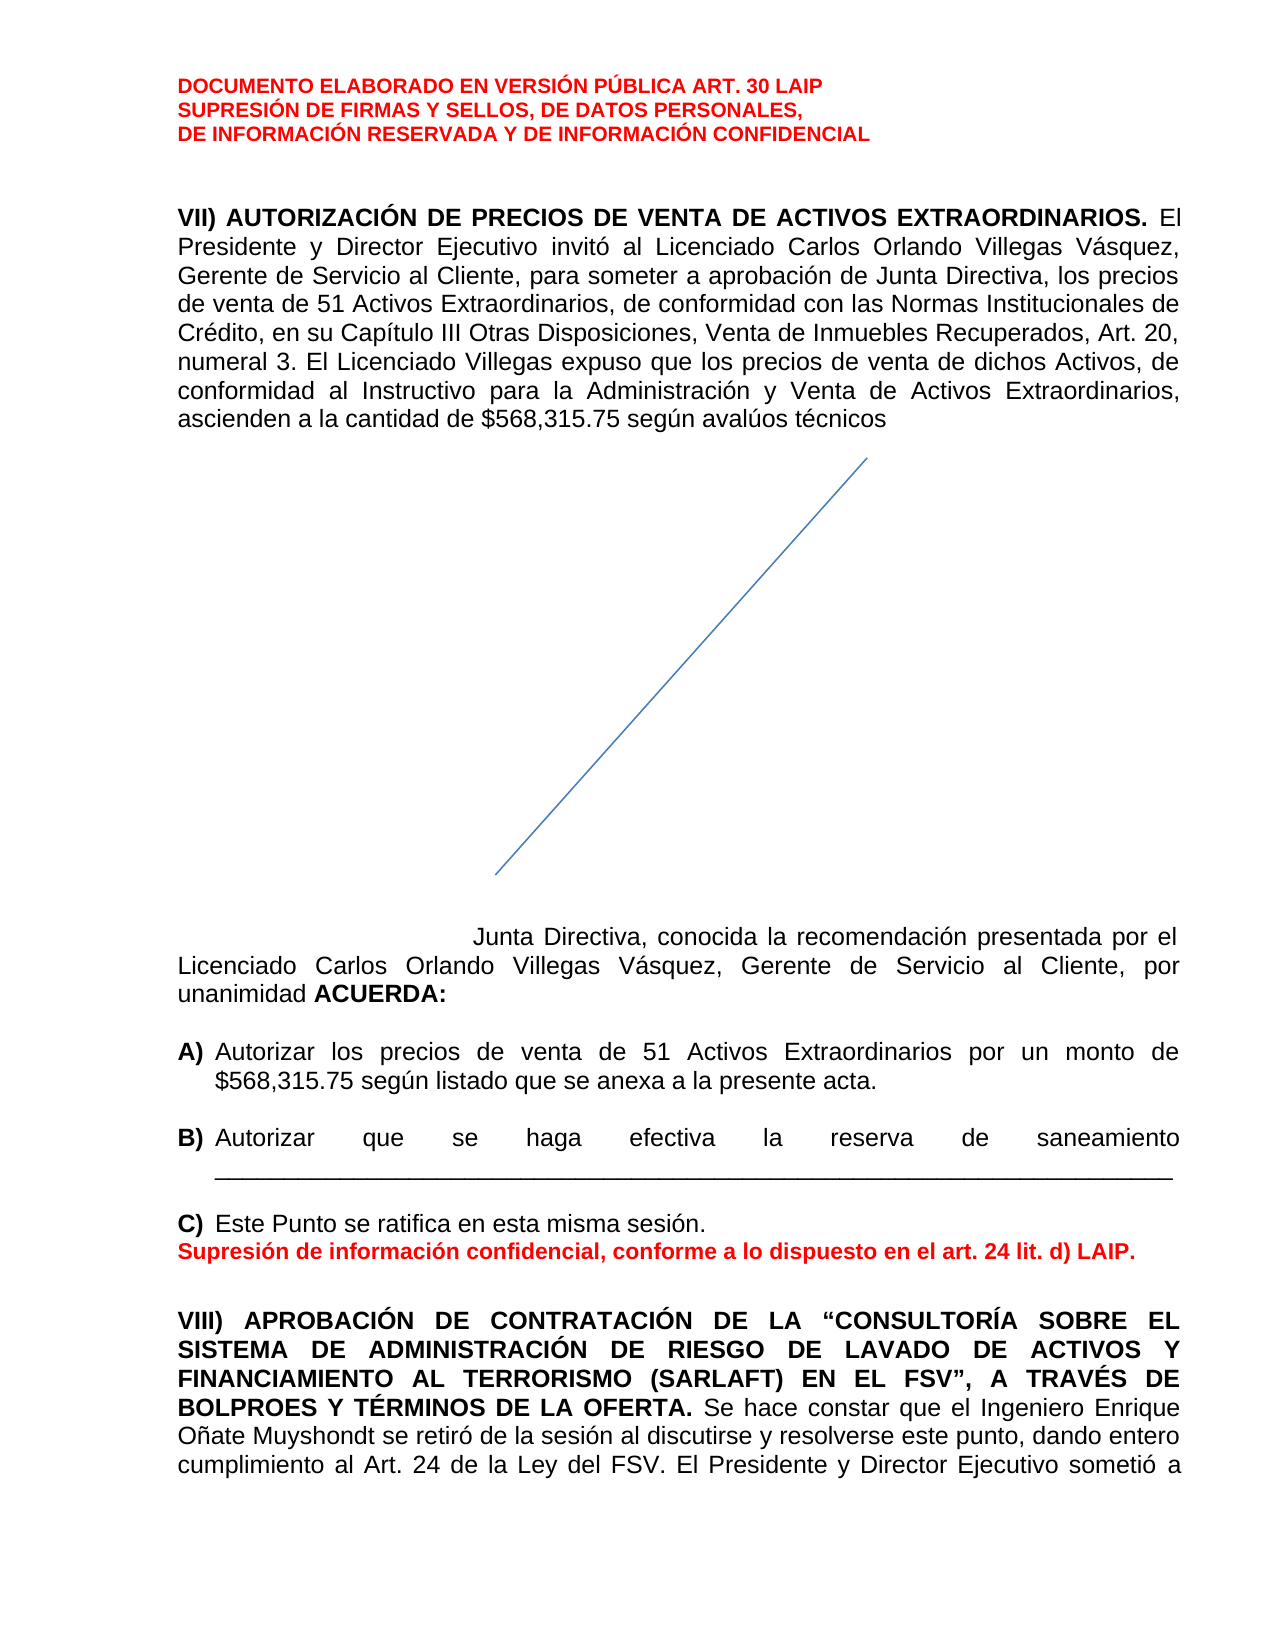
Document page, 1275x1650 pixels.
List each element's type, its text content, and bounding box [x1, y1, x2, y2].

text Supresión de información confidencial, conforme a lo dispuesto en el art. 24 lit. d) LAIP. [177, 1238, 1181, 1264]
list Autorizar los precios de venta de 51 Activos Extraordinarios por un monto de $568,315.75 según listado que se anexa a la presente acta. [177, 1037, 1181, 1094]
text VII) AUTORIZACIÓN DE PRECIOS DE VENTA DE ACTIVOS EXTRAORDINARIOS. El Presidente y Director Ejecutivo invitó al Licenciado Carlos Orlando Villegas Vásquez, Gerente de Servicio al Cliente, para someter a aprobación de Junta Directiva, los precios de venta de 51 Activos Extraordinarios, de conformidad con las Normas Institucionales de Crédito, en su Capítulo III Otras Disposiciones, Venta de Inmuebles Recuperados, Art. 20, numeral 3. El Licenciado Villegas expuso que los precios de venta de dichos Activos, de conformidad al Instructivo para la Administración y Venta de Activos Extraordinarios, ascienden a la cantidad de $568,315.75 según avalúos técnicos [177, 203, 1181, 433]
text Junta Directiva, conocida la recomendación presentada por el Licenciado Carlos Orlando Villegas Vásquez, Gerente de Servicio al Cliente, por unanimidad ACUERDA: [177, 922, 1181, 1008]
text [177, 1306, 1181, 1479]
list Este Punto se ratifica en esta misma sesión. [177, 1209, 1181, 1238]
list Autorizar que se haga efectiva la reserva de saneamiento _____________________________________________________________________ [177, 1123, 1181, 1181]
